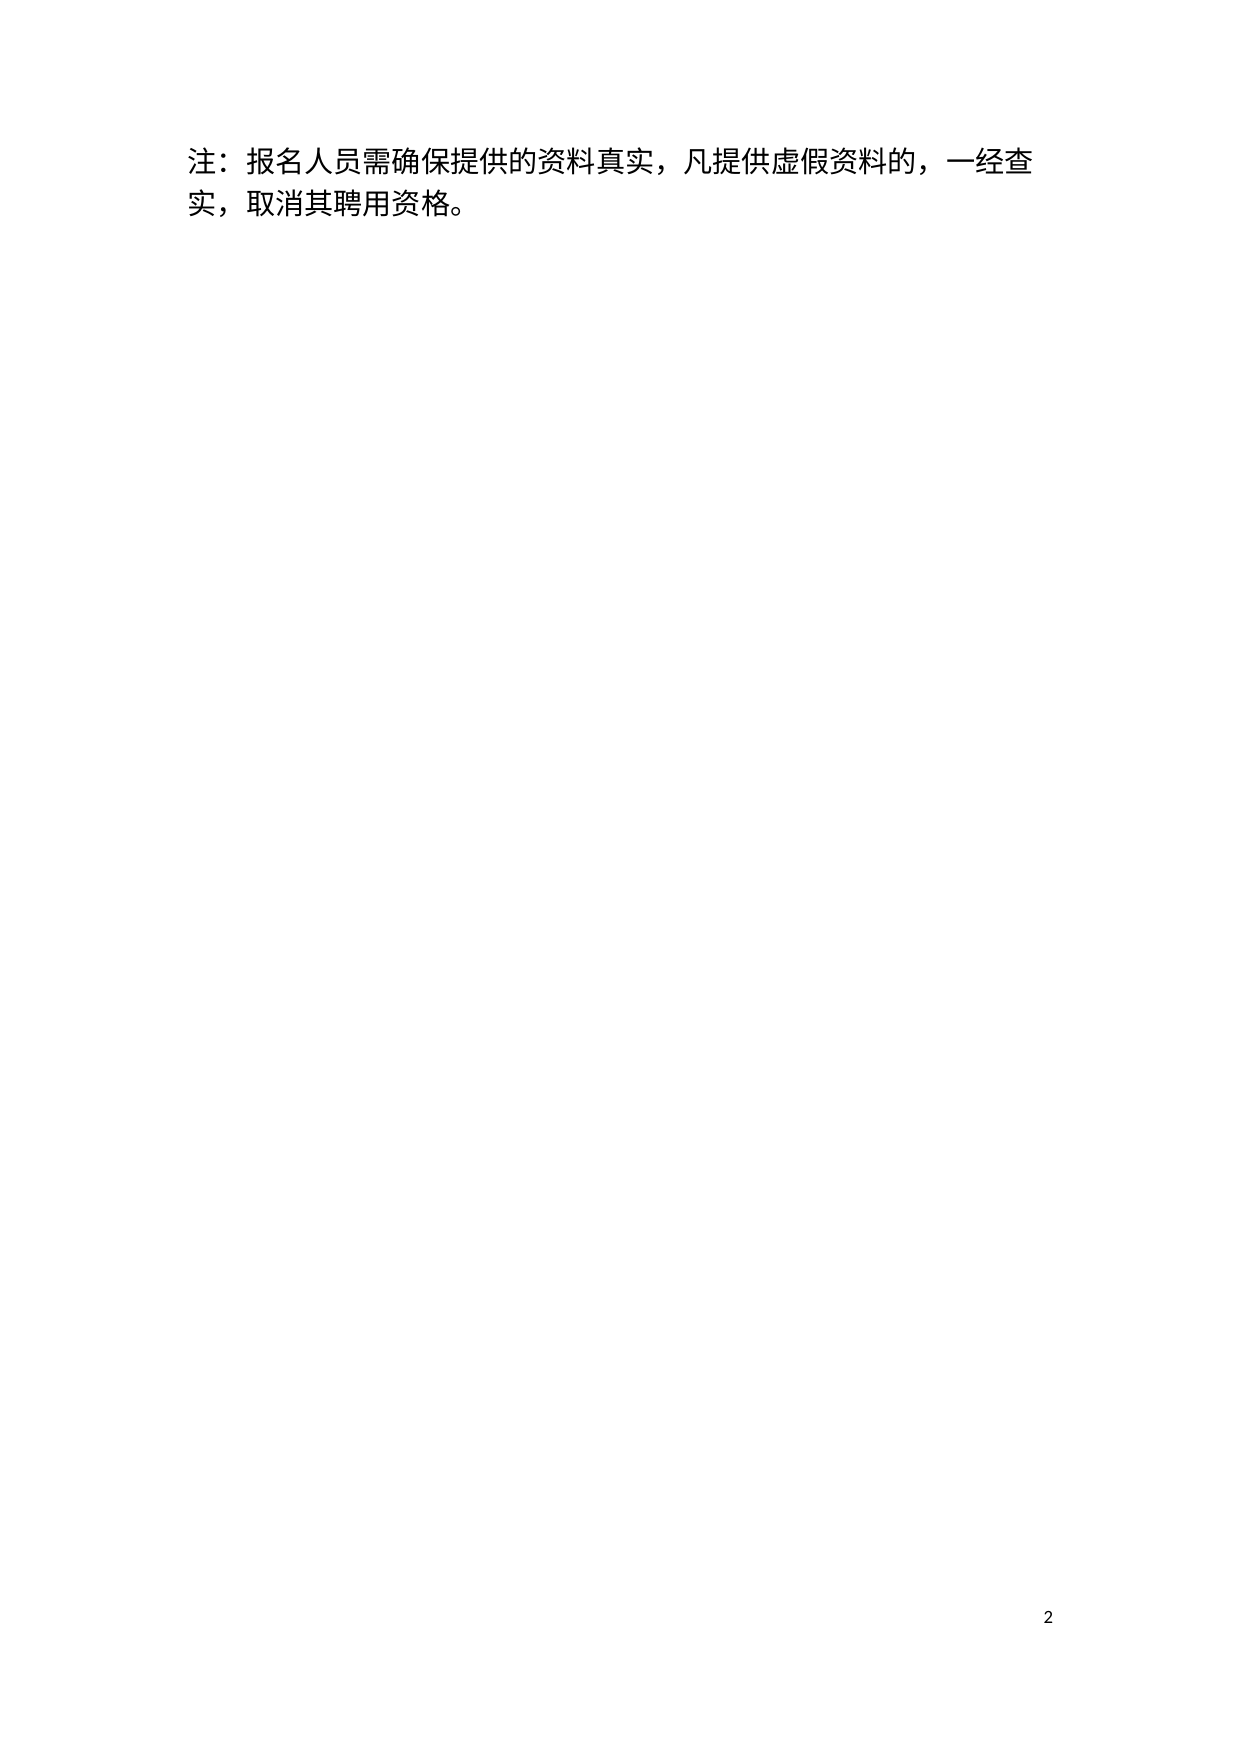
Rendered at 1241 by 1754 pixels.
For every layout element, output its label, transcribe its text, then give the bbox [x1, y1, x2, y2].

text 注：报名人员需确保提供的资料真实，凡提供虚假资料的，一经查实，取消其聘用资格。 [187, 138, 1053, 223]
